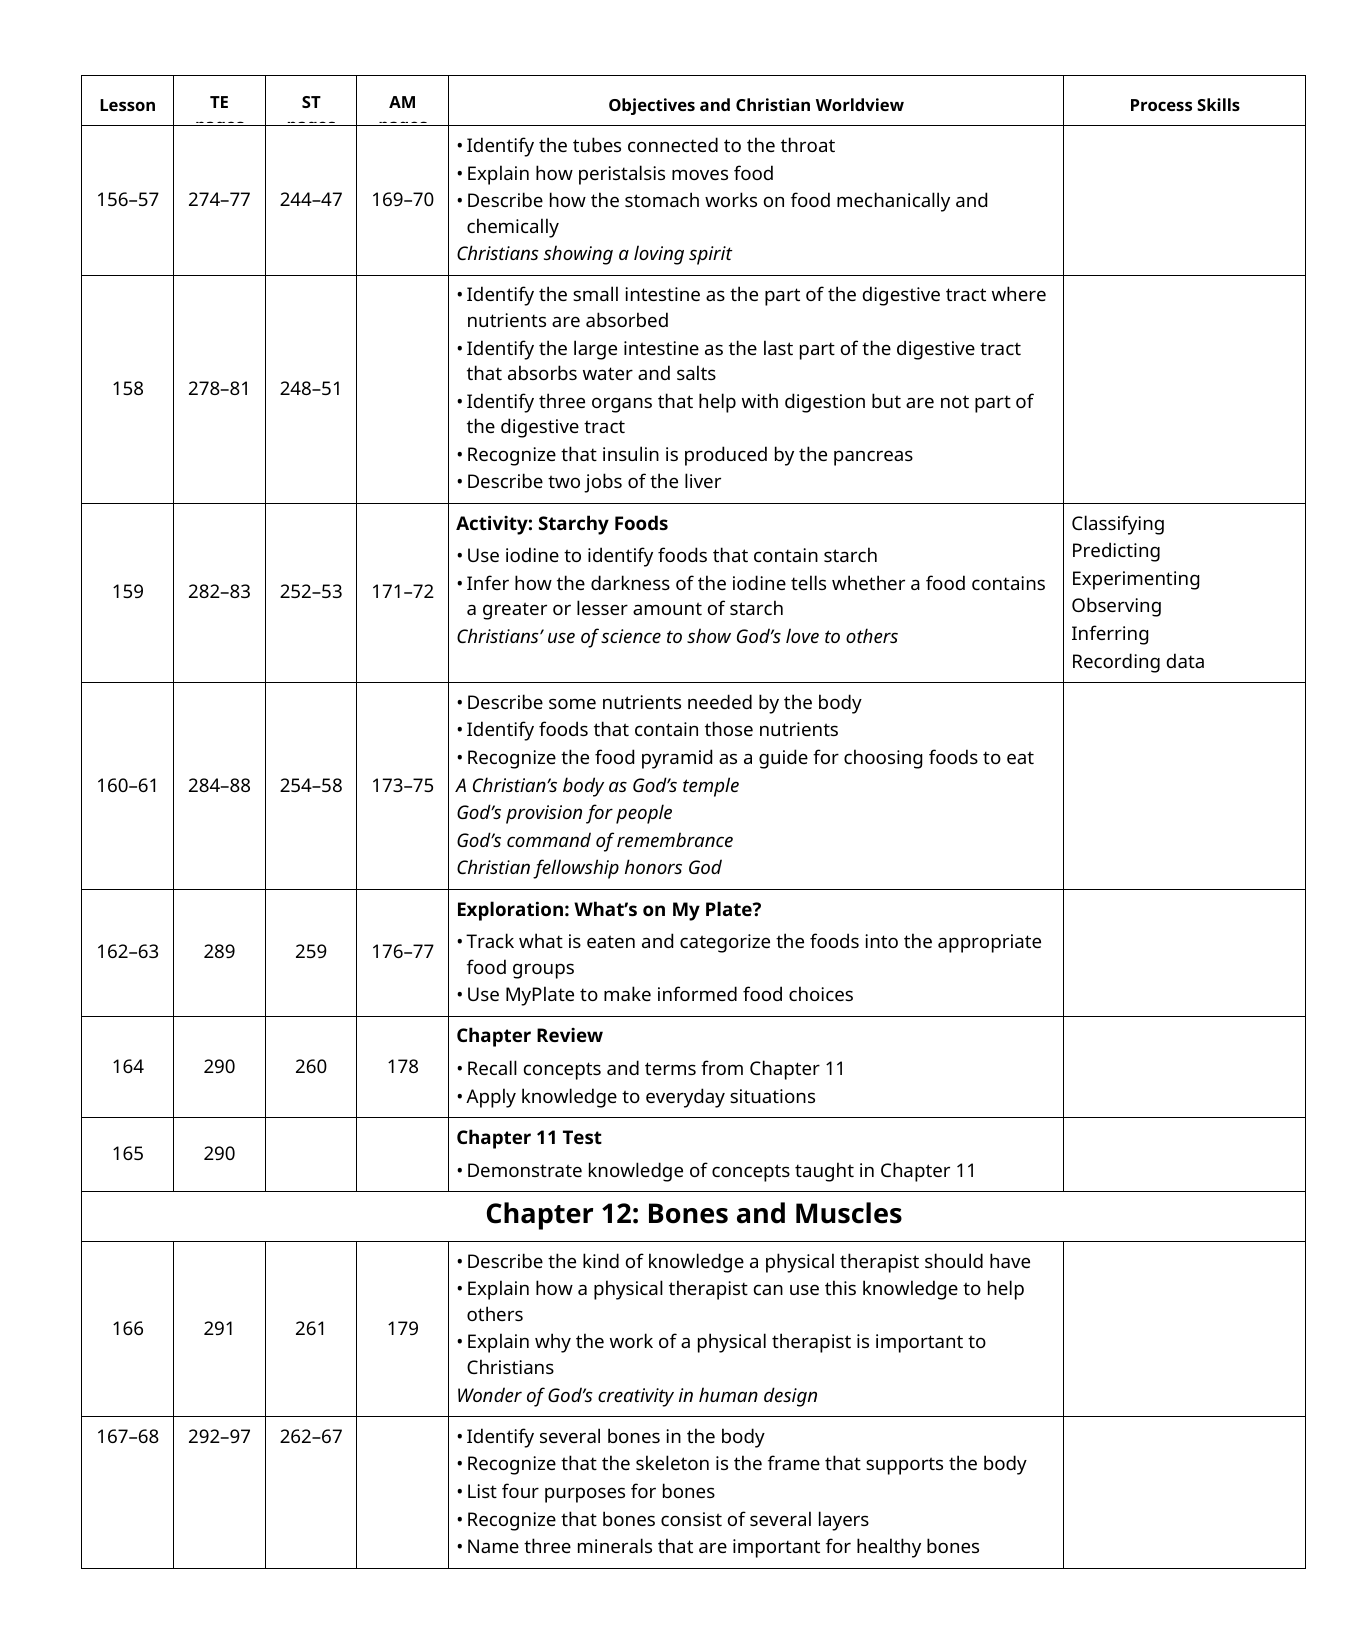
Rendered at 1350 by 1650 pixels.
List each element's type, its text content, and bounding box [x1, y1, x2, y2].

table_cell 290 [174, 1017, 265, 1117]
table_cell Classifying Predicting Experimenting Observing Inferring Recording data [1064, 504, 1305, 682]
table_cell • Describe the kind of knowledge a physical therapist should have • Explain how a physical therapist can use this knowledge to help others • Explain why the work of a physical therapist is important to Christians Wonder of God’s creativity in human design [449, 1242, 1063, 1416]
table_cell [357, 1417, 448, 1567]
table_cell [1064, 126, 1305, 274]
table_cell 173–75 [357, 683, 448, 888]
table_cell [266, 1118, 356, 1191]
table_cell 284–88 [174, 683, 265, 888]
table_cell 290 [174, 1118, 265, 1191]
table_cell 165 [82, 1118, 173, 1191]
table_cell • Identify the small intestine as the part of the digestive tract where nutrients are absorbed • Identify the large intestine as the last part of the digestive tract that absorbs water and salts • Identify three organs that help with digestion but are not part of the digestive tract • Recognize that insulin is produced by the pancreas • Describe two jobs of the liver [449, 276, 1063, 503]
table_header AM pages [357, 76, 448, 125]
table_cell 259 [266, 890, 356, 1016]
table_cell Exploration: What’s on My Plate? • Track what is eaten and categorize the foods into the appropriate food groups • Use MyPlate to make informed food choices [449, 890, 1063, 1016]
table_cell 260 [266, 1017, 356, 1117]
table_cell [1064, 276, 1305, 503]
table_cell 252–53 [266, 504, 356, 682]
table_cell Activity: Starchy Foods • Use iodine to identify foods that contain starch • Infer how the darkness of the iodine tells whether a food contains a greater or lesser amount of starch Christians’ use of science to show God’s love to others [449, 504, 1063, 682]
table_cell 160–61 [82, 683, 173, 888]
table_cell [357, 1118, 448, 1191]
table_header Process Skills [1064, 76, 1305, 125]
table_cell 164 [82, 1017, 173, 1117]
table_cell 261 [266, 1242, 356, 1416]
table_cell 254–58 [266, 683, 356, 888]
table_cell 274­–77 [174, 126, 265, 274]
table_header TE pages [174, 76, 265, 125]
table_header Objectives and Christian Worldview [449, 76, 1063, 125]
table_cell Chapter 12: Bones and Muscles [82, 1192, 1305, 1241]
table_cell 244–47 [266, 126, 356, 274]
table_cell [1064, 683, 1305, 888]
table_cell • Describe some nutrients needed by the body • Identify foods that contain those nutrients • Recognize the food pyramid as a guide for choosing foods to eat A Christian’s body as God’s temple God’s provision for people God’s command of remembrance Christian fellowship honors God [449, 683, 1063, 888]
table_cell 158 [82, 276, 173, 503]
table_cell 278–81 [174, 276, 265, 503]
table_cell 171–72 [357, 504, 448, 682]
table_cell 167–68 [82, 1417, 173, 1567]
table_cell 289 [174, 890, 265, 1016]
table_cell [1064, 1417, 1305, 1567]
table_cell [1064, 1242, 1305, 1416]
table_header Lesson [82, 76, 173, 125]
table_cell 176–77 [357, 890, 448, 1016]
table_cell 282–83 [174, 504, 265, 682]
table_cell [1064, 1017, 1305, 1117]
table_cell 156–57 [82, 126, 173, 274]
table_header ST pages [266, 76, 356, 125]
table_cell • Identify the tubes connected to the throat • Explain how peristalsis moves food • Describe how the stomach works on food mechanically and chemically Christians showing a loving spirit [449, 126, 1063, 274]
table_cell Chapter 11 Test • Demonstrate knowledge of concepts taught in Chapter 11 [449, 1118, 1063, 1191]
table_cell 159 [82, 504, 173, 682]
table_cell 169–70 [357, 126, 448, 274]
table_cell 262–67 [266, 1417, 356, 1567]
table_cell [1064, 890, 1305, 1016]
table_cell 162–63 [82, 890, 173, 1016]
table_cell 178 [357, 1017, 448, 1117]
table_cell 179 [357, 1242, 448, 1416]
table_cell Chapter Review • Recall concepts and terms from Chapter 11 • Apply knowledge to everyday situations [449, 1017, 1063, 1117]
table_cell 292–97 [174, 1417, 265, 1567]
table_cell [1064, 1118, 1305, 1191]
table_cell 248–51 [266, 276, 356, 503]
table_cell 166 [82, 1242, 173, 1416]
table_cell [357, 276, 448, 503]
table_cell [449, 1417, 1063, 1567]
table_cell 291 [174, 1242, 265, 1416]
